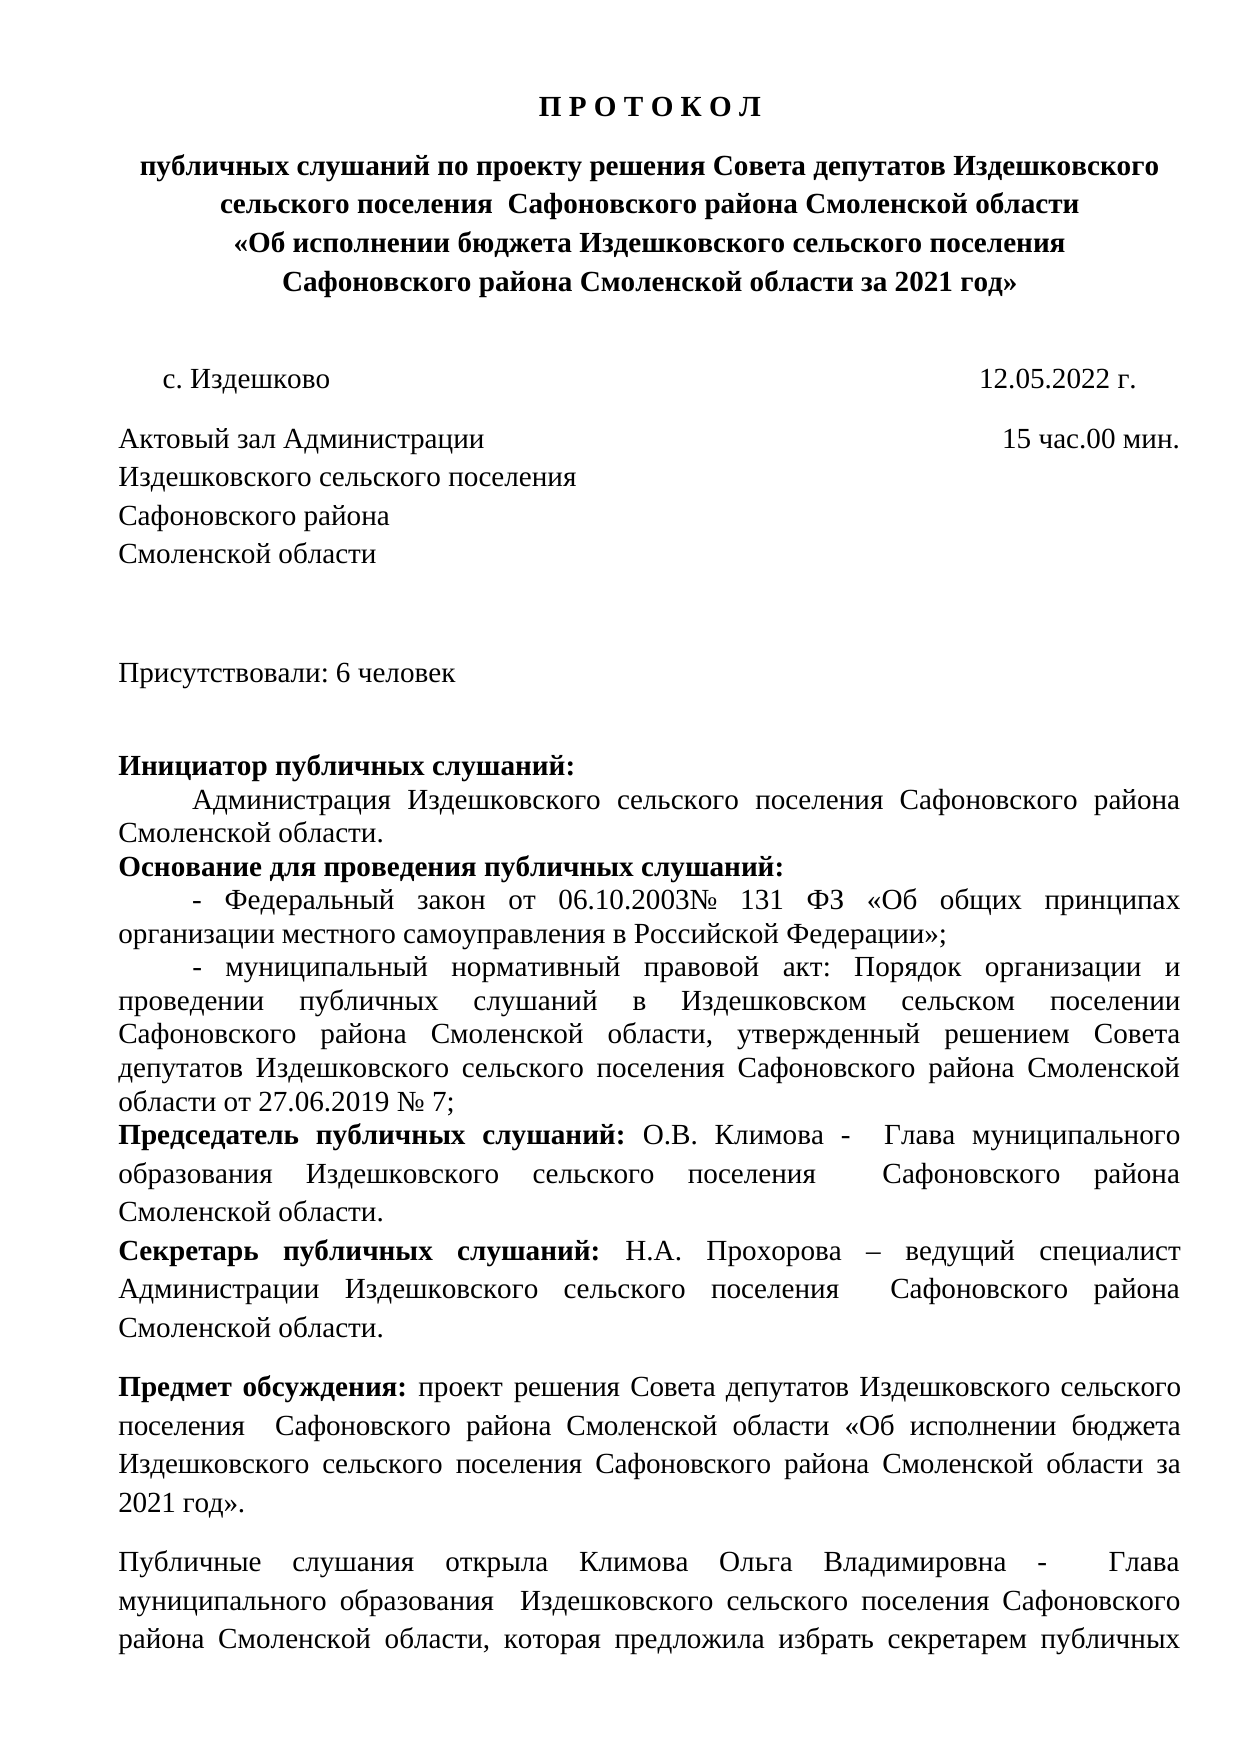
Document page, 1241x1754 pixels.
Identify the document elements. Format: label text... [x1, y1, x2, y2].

text Сафоновского района Смоленской области за 2021 год» [118, 264, 1181, 297]
text - муниципальный нормативный правовой акт: Порядок организации и проведении публичных слушаний в Издешковском сельском поселении Сафоновского района Смоленской области, утвержденный решением Совета депутатов Издешковского сельского поселения Сафоновского района Смоленской области от 27.06.2019 № 7; [118, 949, 1181, 1117]
text Присутствовали: 6 человек [118, 655, 1181, 689]
text Основание для проведения публичных слушаний: [118, 849, 1181, 882]
text П Р О Т О К О Л [118, 89, 1181, 122]
text Секретарь публичных слушаний: Н.А. Прохорова – ведущий специалист Администрации Издешковского сельского поселения Сафоновского района Смоленской области. [118, 1233, 1181, 1343]
text «Об исполнении бюджета Издешковского сельского поселения [118, 225, 1181, 259]
text публичных слушаний по проекту решения Совета депутатов Издешковского сельского поселения Сафоновского района Смоленской области [118, 148, 1181, 220]
text Сафоновского района [118, 498, 1181, 532]
text Администрация Издешковского сельского поселения Сафоновского района Смоленской области. [118, 782, 1181, 849]
text Актовый зал Администрации 15 час.00 мин. [118, 421, 1181, 454]
text с. Издешково 12.05.2022 г. [118, 362, 1181, 395]
text Предмет обсуждения: проект решения Совета депутатов Издешковского сельского поселения Сафоновского района Смоленской области «Об исполнении бюджета Издешковского сельского поселения Сафоновского района Смоленской области за 2021 год». [118, 1369, 1181, 1518]
text Инициатор публичных слушаний: [118, 748, 1181, 782]
text Издешковского сельского поселения [118, 459, 1181, 493]
text Председатель публичных слушаний: О.В. Климова - Глава муниципального образования Издешковского сельского поселения Сафоновского района Смоленской области. [118, 1117, 1181, 1228]
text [118, 1544, 1181, 1655]
text Смоленской области [118, 537, 1181, 570]
text - Федеральный закон от 06.10.2003№ 131 ФЗ «Об общих принципах организации местного самоуправления в Российской Федерации»; [118, 882, 1181, 949]
